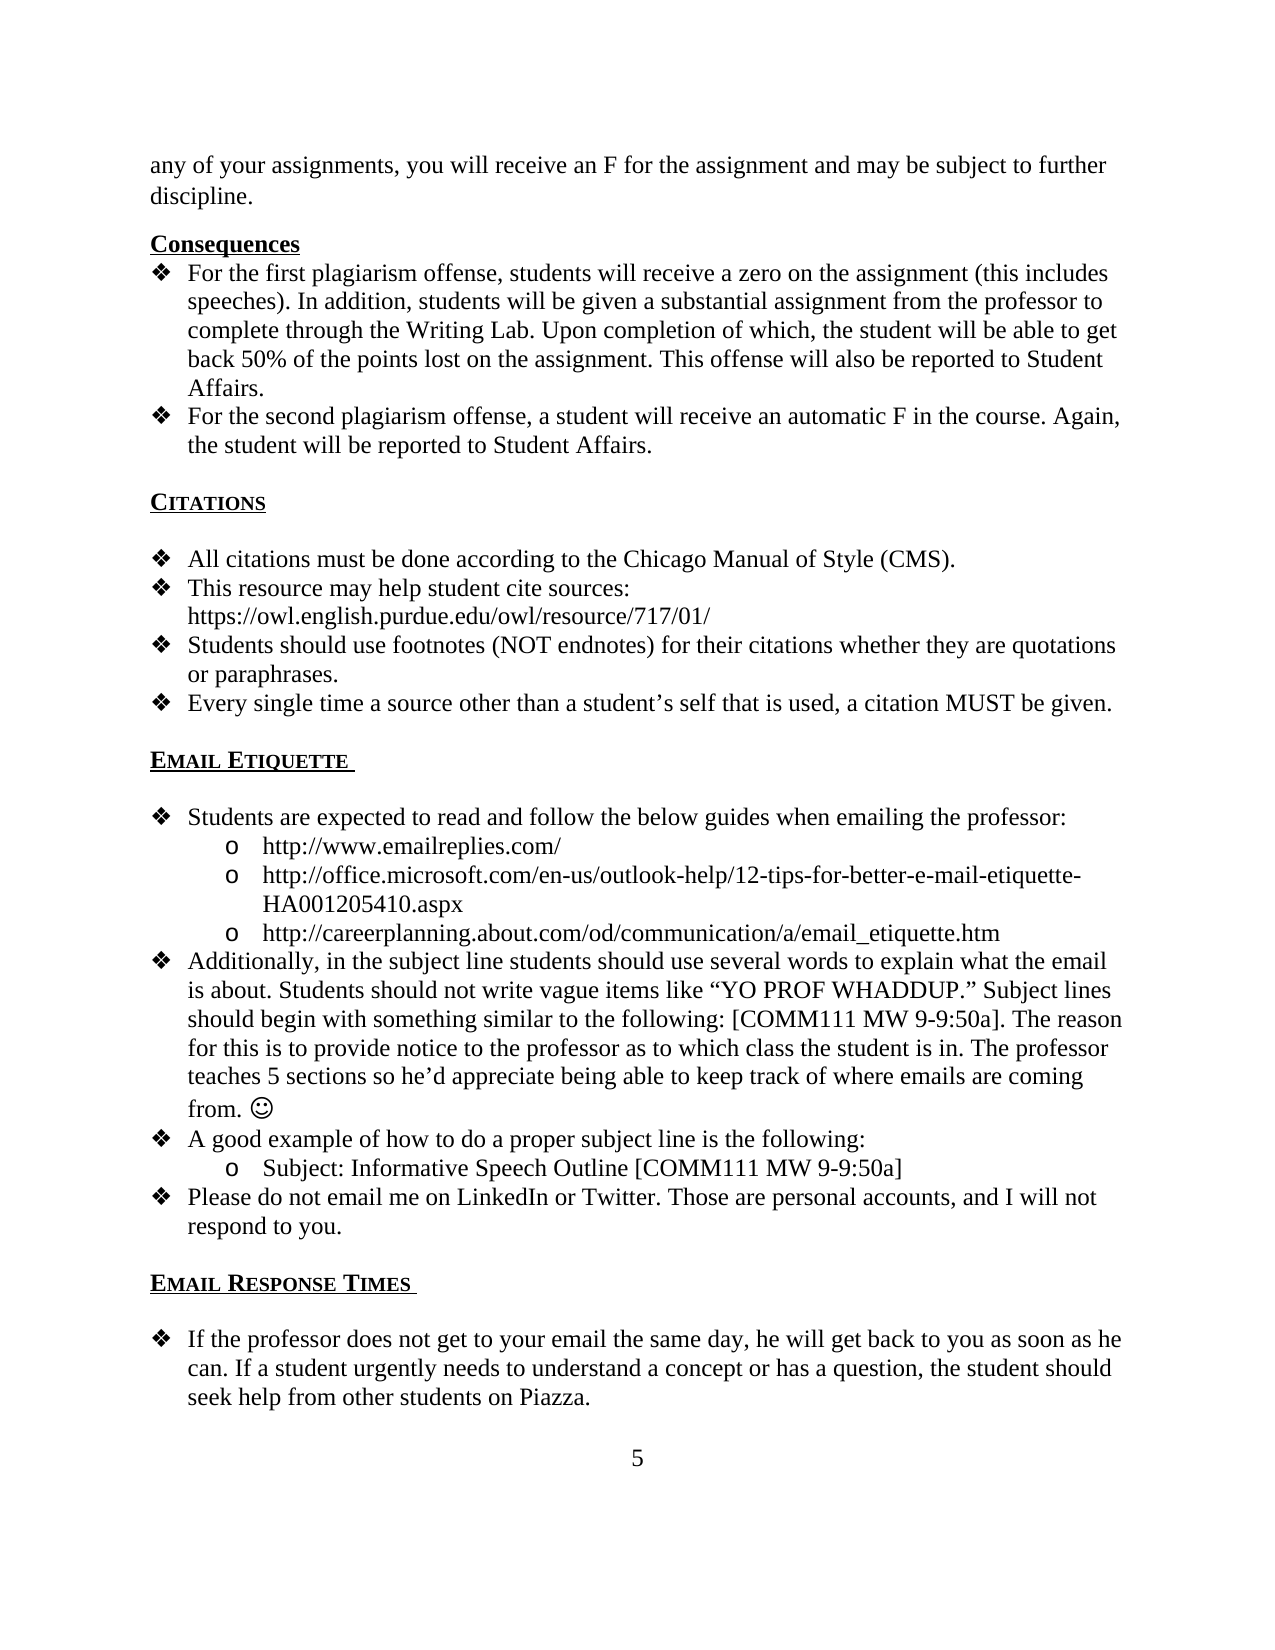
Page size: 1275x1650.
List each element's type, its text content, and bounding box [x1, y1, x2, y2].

list http://www.emailreplies.com/ [225, 831, 1125, 860]
list A good example of how to do a proper subject line is the following: [150, 1124, 1125, 1153]
list Additionally, in the subject line students should use several words to explain what the email is about. Students should not write vague items like “YO PROF WHADDUP.” Subject lines should begin with something similar to the following: [COMM111 MW 9-9:50a]. The reason for this is to provide notice to the professor as to which class the student is in. The professor teaches 5 sections so he’d appreciate being able to keep track of where emails are coming from. ☺ [150, 946, 1125, 1124]
list Every single time a source other than a student’s self that is used, a citation MUST be given. [150, 688, 1125, 717]
text Email Response Times [150, 1268, 1125, 1324]
list This resource may help student cite sources: https://owl.english.purdue.edu/owl/resource/717/01/ [150, 573, 1125, 630]
text Email Etiquette [150, 745, 1125, 802]
list If the professor does not get to your email the same day, he will get back to you as soon as he can. If a student urgently needs to understand a concept or has a question, the student should seek help from other students on Piazza. [150, 1324, 1125, 1439]
list Students are expected to read and follow the below guides when emailing the professor: [150, 802, 1125, 831]
text Consequences [150, 229, 1125, 257]
list Subject: Informative Speech Outline [COMM111 MW 9-9:50a] [225, 1153, 1125, 1182]
list http://careerplanning.about.com/od/communication/a/email_etiquette.htm [225, 917, 1125, 946]
list Students should use footnotes (NOT endnotes) for their citations whether they are quotations or paraphrases. [150, 630, 1125, 688]
list http://office.microsoft.com/en-us/outlook-help/12-tips-for-better-e-mail-etiquette-HA001205410.aspx [225, 860, 1125, 917]
list All citations must be done according to the Chicago Manual of Style (CMS). [150, 544, 1125, 573]
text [150, 150, 1125, 210]
list Please do not email me on LinkedIn or Twitter. Those are personal accounts, and I will not respond to you. [150, 1182, 1125, 1268]
list For the first plagiarism offense, students will receive a zero on the assignment (this includes speeches). In addition, students will be given a substantial assignment from the professor to complete through the Writing Lab. Upon completion of which, the student will be able to get back 50% of the points lost on the assignment. This offense will also be reported to Student Affairs. [150, 257, 1125, 401]
list For the second plagiarism offense, a student will receive an automatic F in the course. Again, the student will be reported to Student Affairs. [150, 401, 1125, 487]
text Citations [150, 487, 1125, 544]
